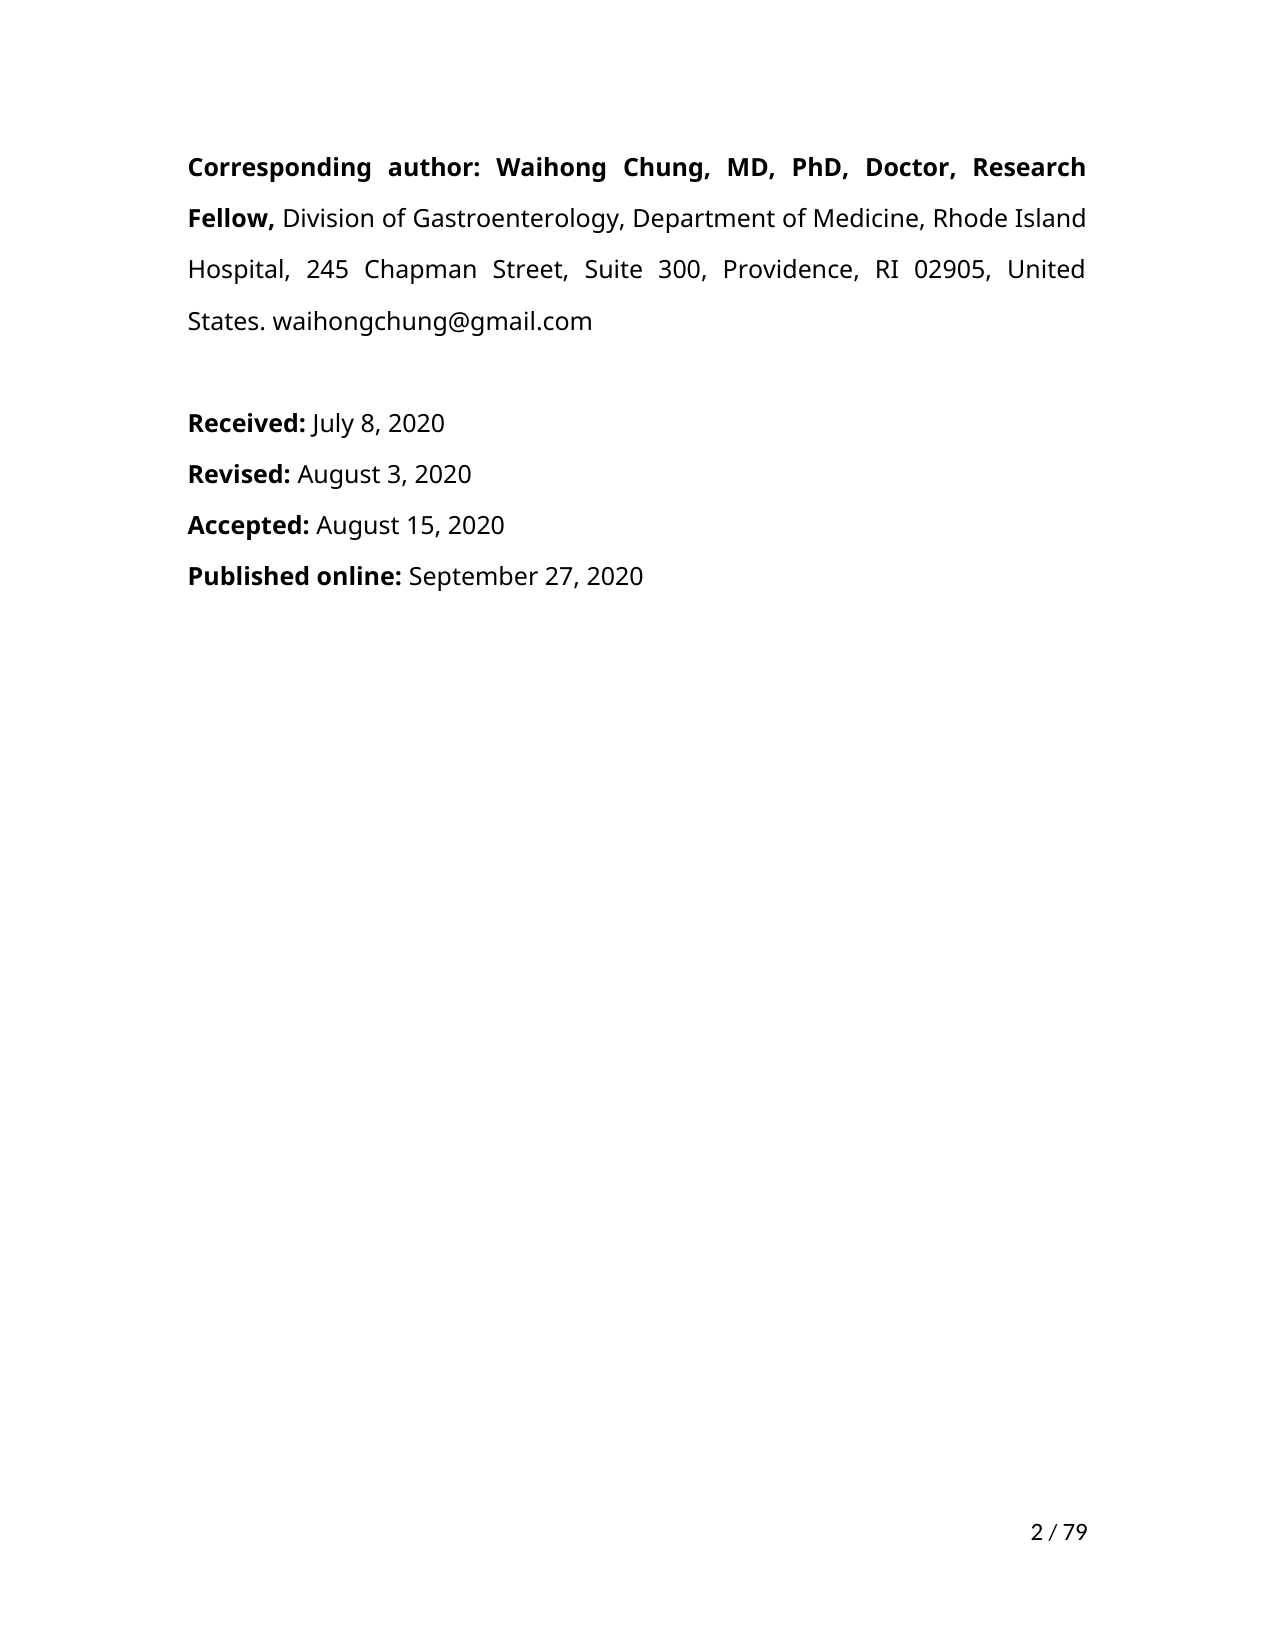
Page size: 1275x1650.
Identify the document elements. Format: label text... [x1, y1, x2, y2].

text Accepted: August 15, 2020 [187, 507, 1087, 541]
text Corresponding author: Waihong Chung, MD, PhD, Doctor, Research Fellow, Division of Gastroenterology, Department of Medicine, Rhode Island Hospital, 245 Chapman Street, Suite 300, Providence, RI 02905, United States. waihongchung@gmail.com [187, 150, 1087, 337]
text Published online: September 27, 2020 [187, 558, 1087, 592]
text Received: July 8, 2020 [187, 405, 1087, 439]
text Revised: August 3, 2020 [187, 456, 1087, 490]
